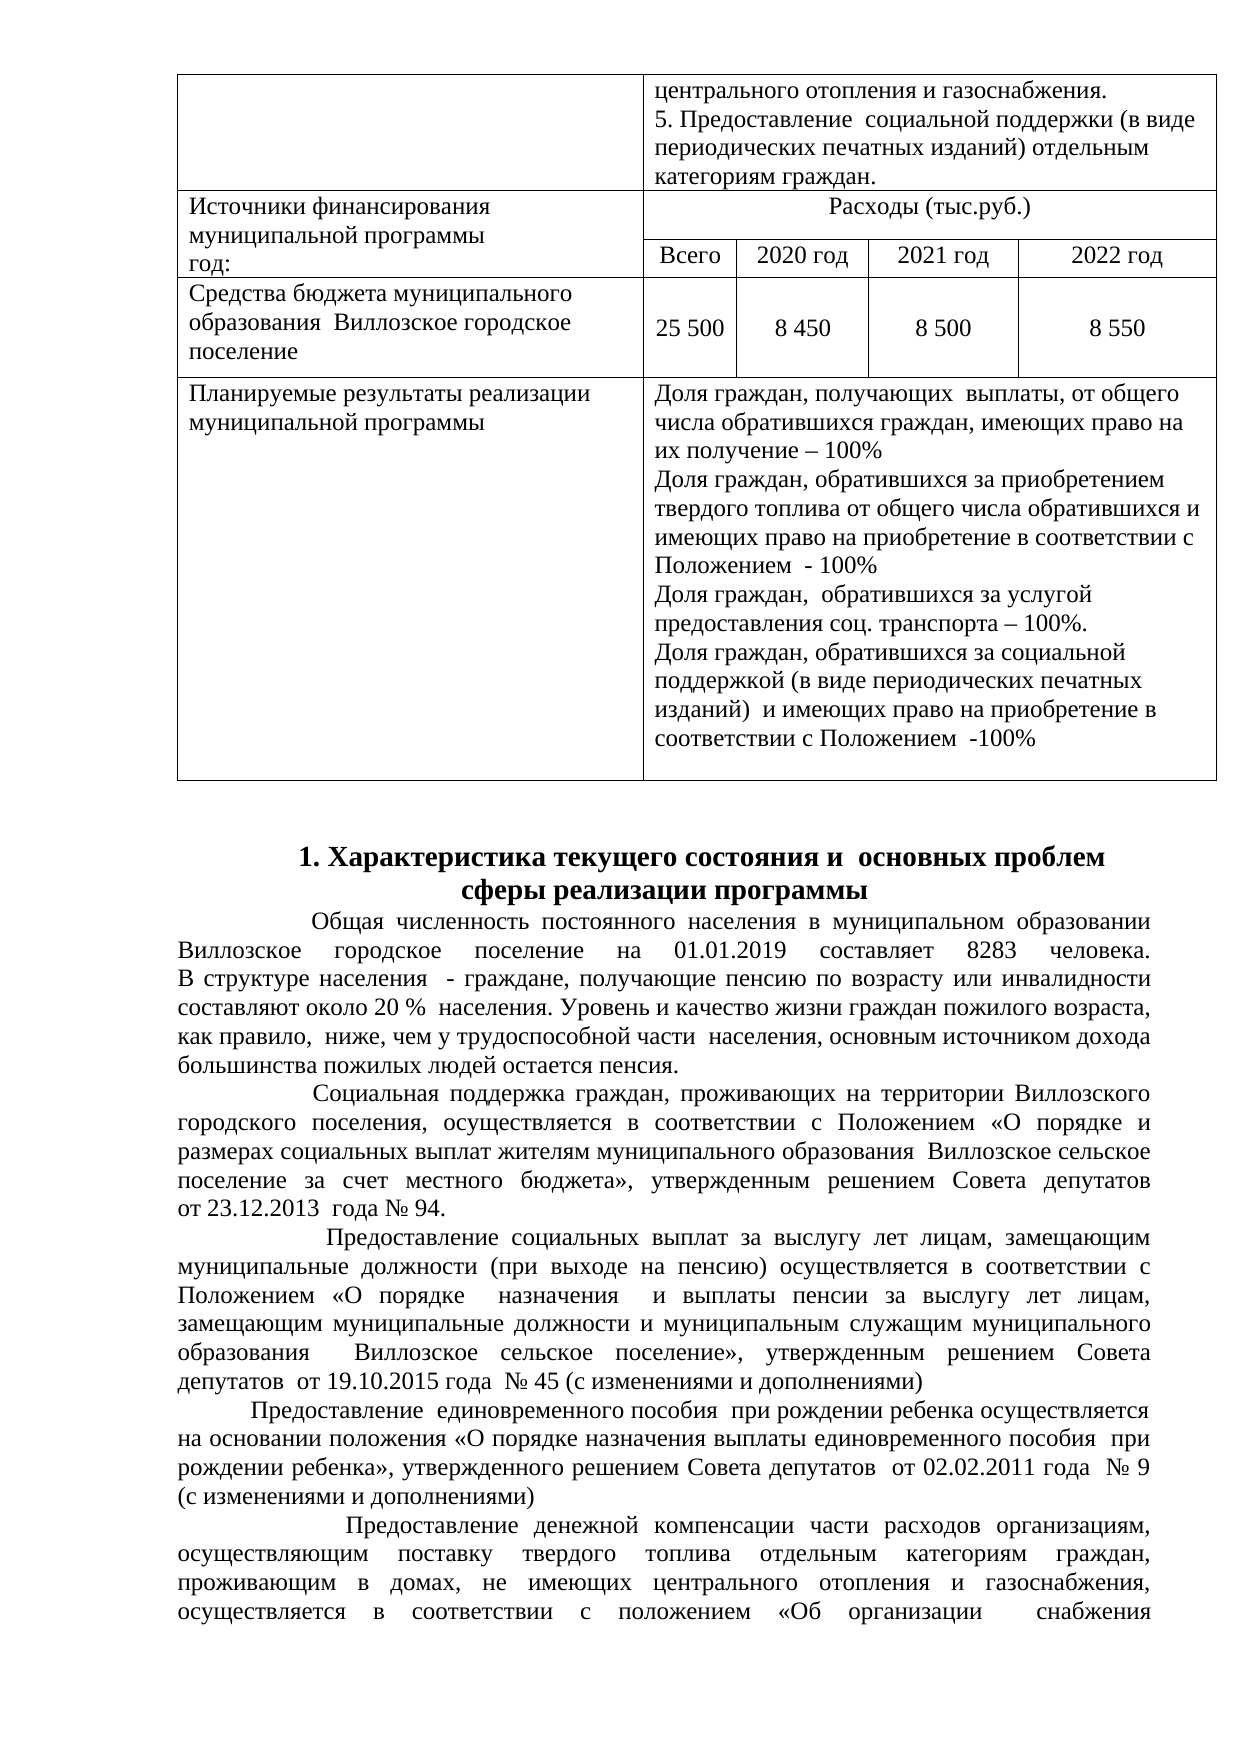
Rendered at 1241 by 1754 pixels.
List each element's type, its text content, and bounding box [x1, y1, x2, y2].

text Общая численность постоянного населения в муниципальном образовании Виллозское городское поселение на 01.01.2019 составляет 8283 человека. В структуре населения - граждане, получающие пенсию по возрасту или инвалидности составляют около 20 % населения. Уровень и качество жизни граждан пожилого возраста, как правило, ниже, чем у трудоспособной части населения, основным источником дохода большинства пожилых людей остается пенсия. [177, 906, 1152, 1078]
table_cell 2020 год [737, 240, 868, 277]
table_cell 25 500 [644, 278, 736, 377]
table_cell Источники финансирования муниципальной программы год: [178, 191, 643, 277]
title Предоставление социальных выплат за выслугу лет лицам, замещающим муниципальные должности (при выходе на пенсию) осуществляется в соответствии с Положением «О порядке назначения и выплаты пенсии за выслугу лет лицам, замещающим муниципальные должности и муниципальным служащим муниципального образования Виллозское сельское поселение», утвержденным решением Совета депутатов от 19.10.2015 года № 45 (с изменениями и дополнениями) [177, 1222, 1152, 1395]
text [177, 1510, 1152, 1625]
table_cell 8 550 [1019, 278, 1216, 377]
table_cell 2021 год [869, 240, 1018, 277]
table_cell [644, 75, 1216, 190]
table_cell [178, 75, 643, 190]
table_cell 8 500 [869, 278, 1018, 377]
table_cell Расходы (тыс.руб.) [644, 191, 1216, 239]
table_cell Доля граждан, получающих выплаты, от общего числа обратившихся граждан, имеющих право на их получение – 100% Доля граждан, обратившихся за приобретением твердого топлива от общего числа обратившихся и имеющих право на приобретение в соответствии с Положением - 100% Доля граждан, обратившихся за услугой предоставления соц. транспорта – 100%. Доля граждан, обратившихся за социальной поддержкой (в виде периодических печатных изданий) и имеющих право на приобретение в соответствии с Положением -100% [644, 378, 1216, 780]
table_cell Планируемые результаты реализации муниципальной программы [178, 378, 643, 780]
title Предоставление единовременного пособия при рождении ребенка осуществляется на основании положения «О порядке назначения выплаты единовременного пособия при рождении ребенка», утвержденного решением Совета депутатов от 02.02.2011 года № 9 (с изменениями и дополнениями) [177, 1395, 1152, 1510]
table_cell Средства бюджета муниципального образования Виллозское городское поселение [178, 278, 643, 377]
table_cell 2022 год [1019, 240, 1216, 277]
table_cell 8 450 [737, 278, 868, 377]
text 1. Характеристика текущего состояния и основных проблем сферы реализации программы [177, 839, 1152, 906]
table_cell Всего [644, 240, 736, 277]
text Социальная поддержка граждан, проживающих на территории Виллозского городского поселения, осуществляется в соответствии с Положением «О порядке и размерах социальных выплат жителям муниципального образования Виллозское сельское поселение за счет местного бюджета», утвержденным решением Совета депутатов от 23.12.2013 года № 94. [177, 1078, 1152, 1222]
